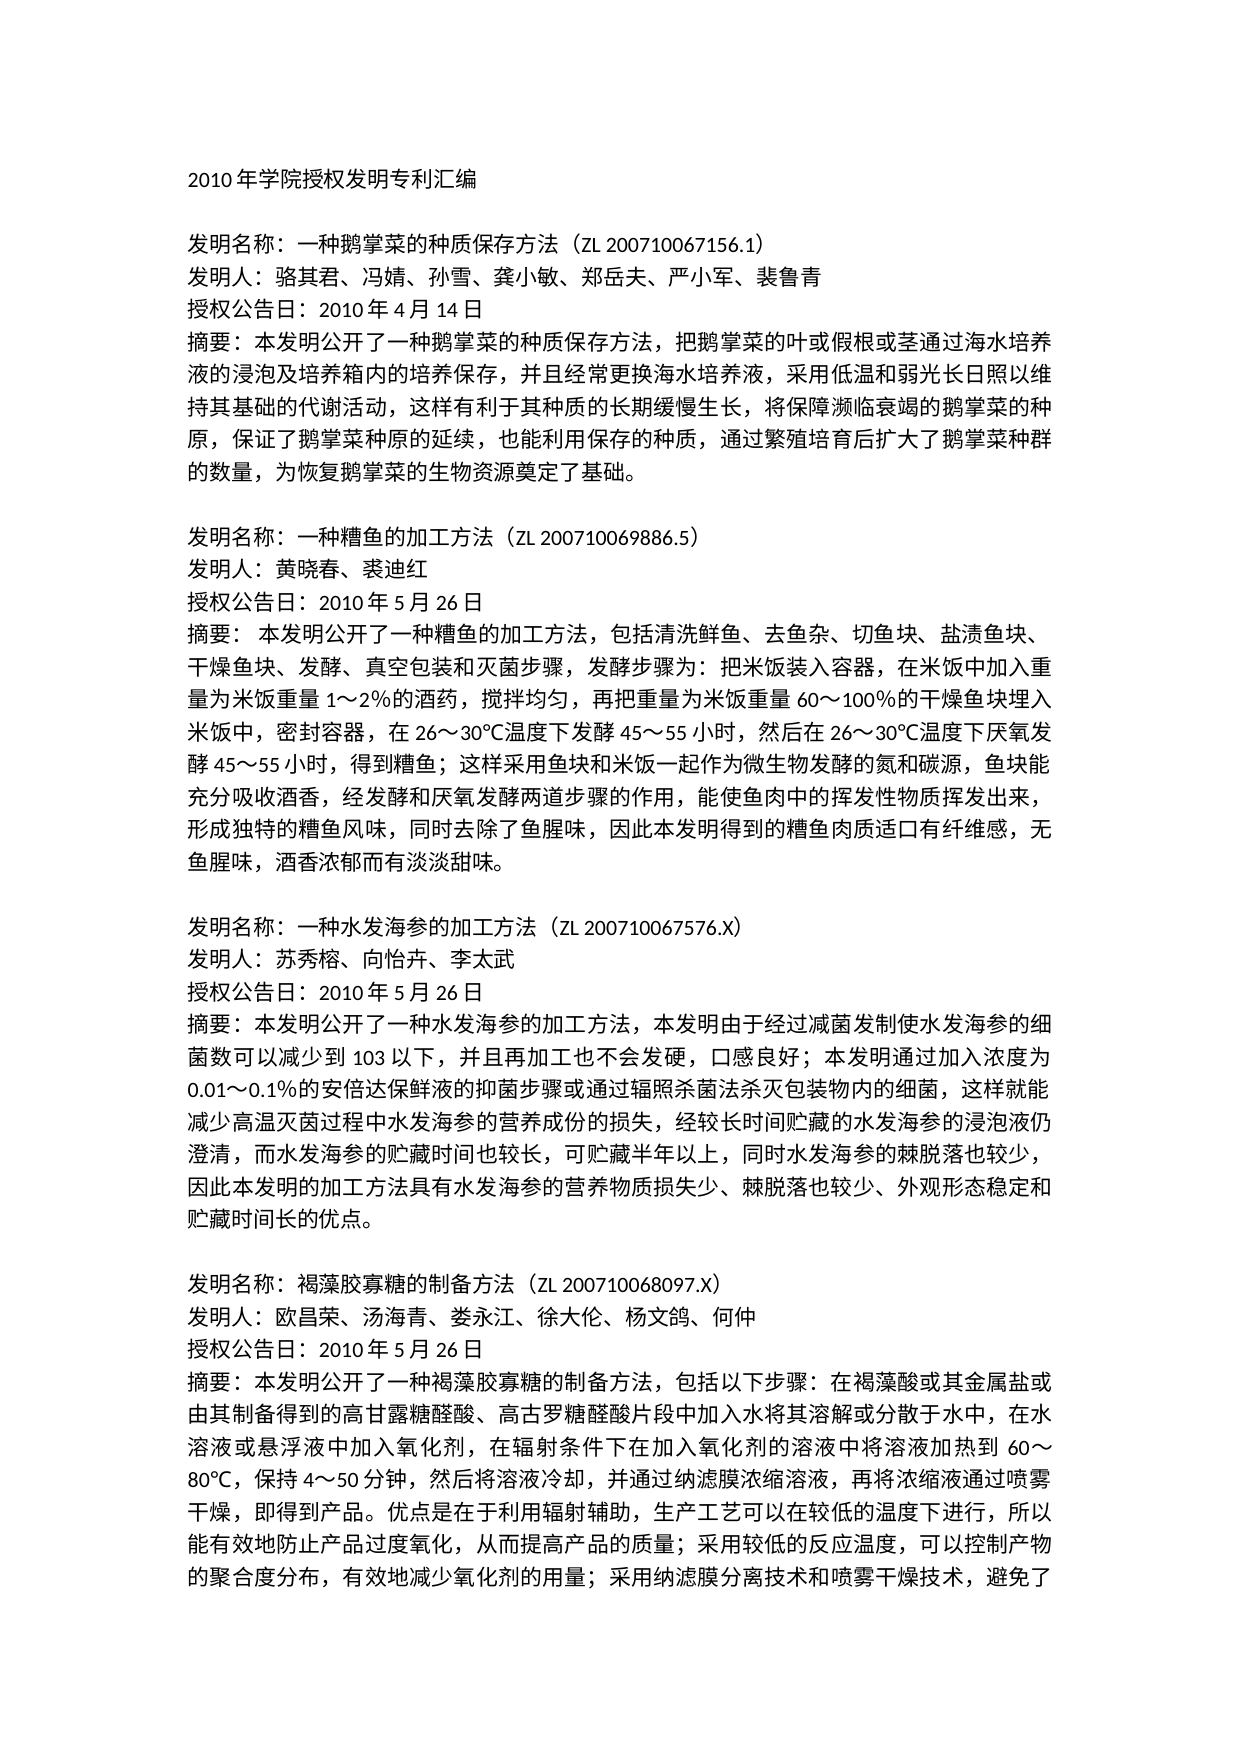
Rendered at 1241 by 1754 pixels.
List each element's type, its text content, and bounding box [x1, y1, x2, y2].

text 发明名称：褐藻胶寡糖的制备方法（ZL 200710068097.X） [187, 1267, 1053, 1299]
text 授权公告日：2010年4月14日 [187, 292, 1053, 324]
text 发明人：苏秀榕、向怡卉、李太武 [187, 942, 1053, 974]
text 摘要：本发明公开了一种鹅掌菜的种质保存方法，把鹅掌菜的叶或假根或茎通过海水培养液的浸泡及培养箱内的培养保存，并且经常更换海水培养液，采用低温和弱光长日照以维持其基础的代谢活动，这样有利于其种质的长期缓慢生长，将保障濒临衰竭的鹅掌菜的种原，保证了鹅掌菜种原的延续，也能利用保存的种质，通过繁殖培育后扩大了鹅掌菜种群的数量，为恢复鹅掌菜的生物资源奠定了基础。 [187, 324, 1053, 487]
text 授权公告日：2010年5月26日 [187, 1332, 1053, 1364]
text 发明人：黄晓春、裘迪红 [187, 552, 1053, 584]
text 2010年学院授权发明专利汇编 [187, 162, 1053, 194]
text 授权公告日：2010年5月26日 [187, 974, 1053, 1007]
text 发明人：欧昌荣、汤海青、娄永江、徐大伦、杨文鸽、何仲 [187, 1299, 1053, 1332]
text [187, 1364, 1053, 1592]
text 发明人：骆其君、冯婧、孙雪、龚小敏、郑岳夫、严小军、裴鲁青 [187, 259, 1053, 292]
text 发明名称：一种鹅掌菜的种质保存方法（ZL 200710067156.1） [187, 227, 1053, 259]
text 摘要： 本发明公开了一种糟鱼的加工方法，包括清洗鲜鱼、去鱼杂、切鱼块、盐渍鱼块、干燥鱼块、发酵、真空包装和灭菌步骤，发酵步骤为：把米饭装入容器，在米饭中加入重量为米饭重量1～2％的酒药，搅拌均匀，再把重量为米饭重量60～100％的干燥鱼块埋入米饭中，密封容器，在26～30℃温度下发酵45～55小时，然后在26～30℃温度下厌氧发酵45～55小时，得到糟鱼；这样采用鱼块和米饭一起作为微生物发酵的氮和碳源，鱼块能充分吸收酒香，经发酵和厌氧发酵两道步骤的作用，能使鱼肉中的挥发性物质挥发出来，形成独特的糟鱼风味，同时去除了鱼腥味，因此本发明得到的糟鱼肉质适口有纤维感，无鱼腥味，酒香浓郁而有淡淡甜味。 [187, 617, 1053, 877]
text 摘要：本发明公开了一种水发海参的加工方法，本发明由于经过减菌发制使水发海参的细菌数可以减少到103以下，并且再加工也不会发硬，口感良好；本发明通过加入浓度为 0.01～0.1％的安倍达保鲜液的抑菌步骤或通过辐照杀菌法杀灭包装物内的细菌，这样就能减少高温灭茵过程中水发海参的营养成份的损失，经较长时间贮藏的水发海参的浸泡液仍澄清，而水发海参的贮藏时间也较长，可贮藏半年以上，同时水发海参的棘脱落也较少，因此本发明的加工方法具有水发海参的营养物质损失少、棘脱落也较少、外观形态稳定和贮藏时间长的优点。 [187, 1007, 1053, 1234]
text 发明名称：一种糟鱼的加工方法（ZL 200710069886.5） [187, 519, 1053, 552]
text 发明名称：一种水发海参的加工方法（ZL 200710067576.X） [187, 909, 1053, 942]
text 授权公告日：2010年5月26日 [187, 584, 1053, 617]
